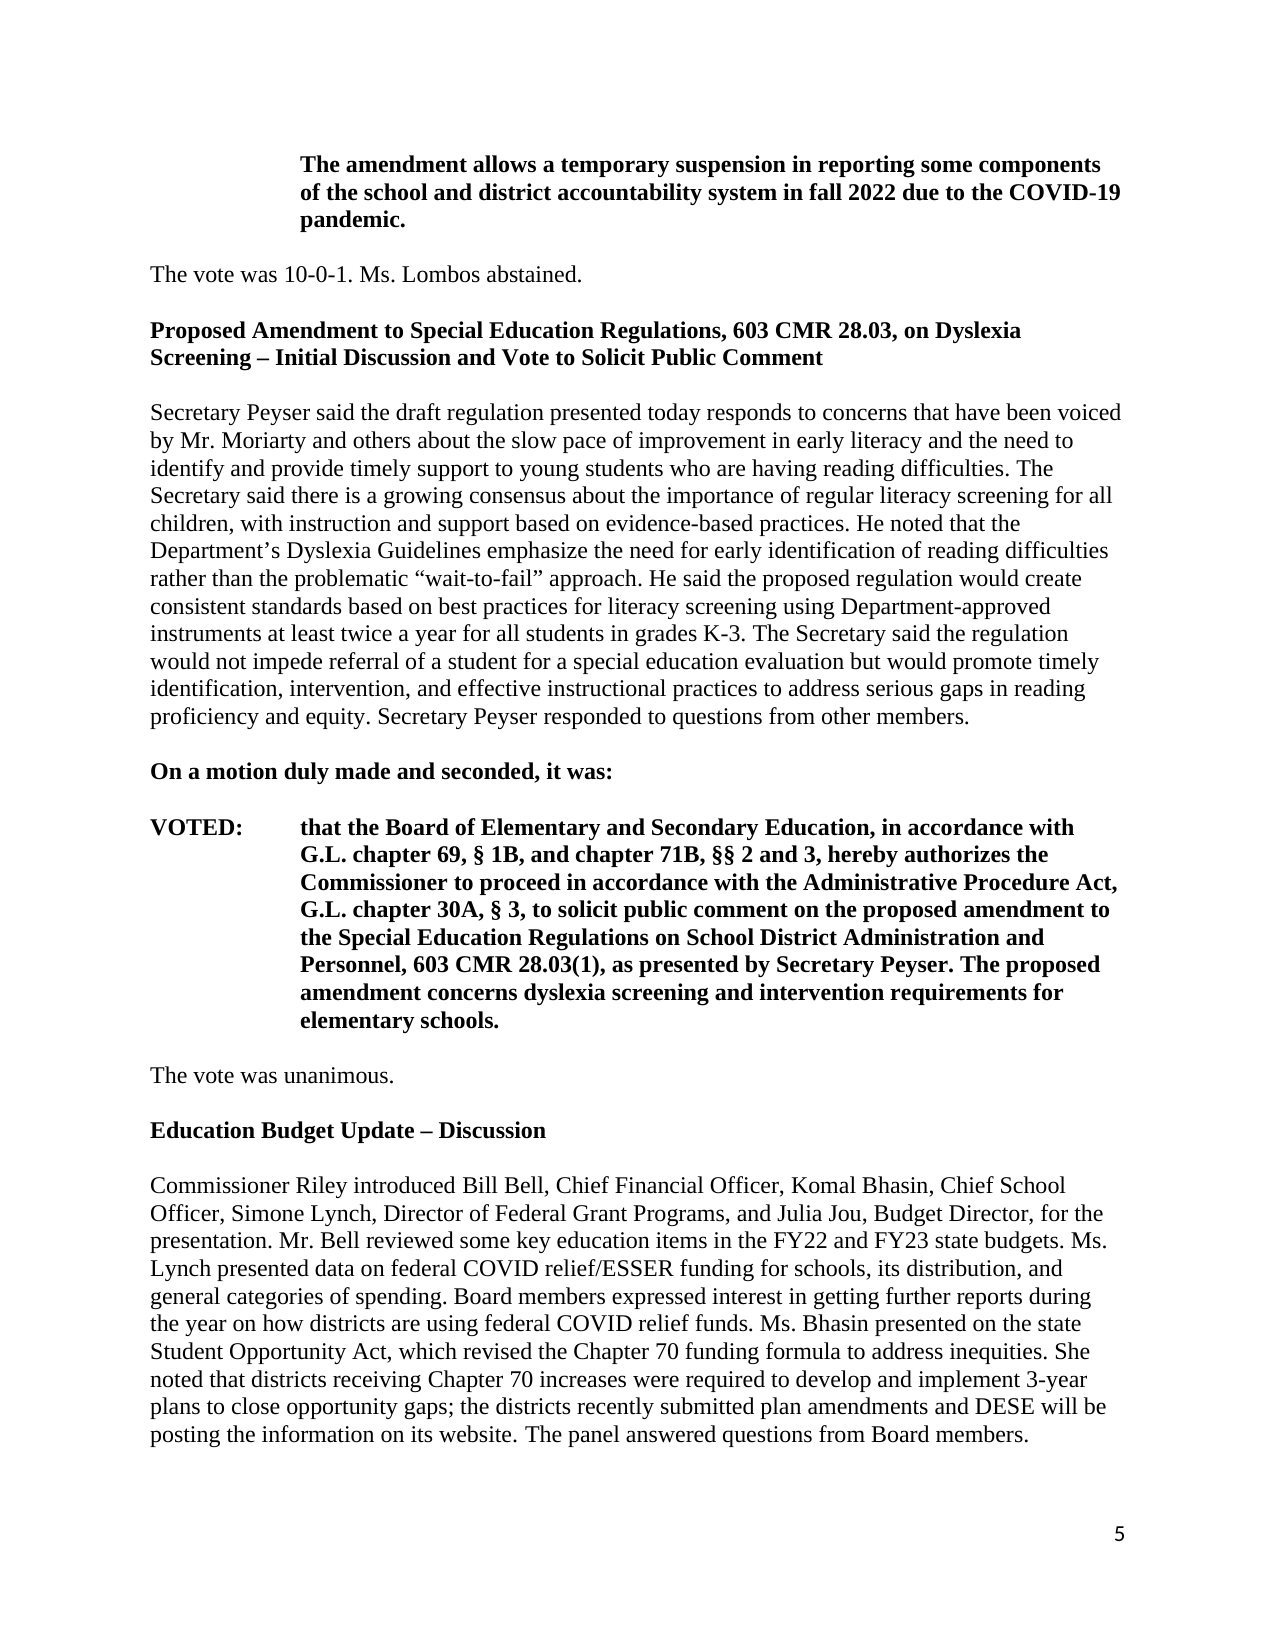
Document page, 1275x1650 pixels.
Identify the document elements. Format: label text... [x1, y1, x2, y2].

text The amendment allows a temporary suspension in reporting some components of the school and district accountability system in fall 2022 due to the COVID-19 pandemic. [300, 150, 1125, 233]
text Commissioner Riley introduced Bill Bell, Chief Financial Officer, Komal Bhasin, Chief School Officer, Simone Lynch, Director of Federal Grant Programs, and Julia Jou, Budget Director, for the presentation. Mr. Bell reviewed some key education items in the FY22 and FY23 state budgets. Ms. Lynch presented data on federal COVID relief/ESSER funding for schools, its distribution, and general categories of spending. Board members expressed interest in getting further reports during the year on how districts are using federal COVID relief funds. Ms. Bhasin presented on the state Student Opportunity Act, which revised the Chapter 70 funding formula to address inequities. She noted that districts receiving Chapter 70 increases were required to develop and implement 3-year plans to close opportunity gaps; the districts recently submitted plan amendments and DESE will be posting the information on its website. The panel answered questions from Board members. [150, 1171, 1125, 1447]
text VOTED: that the Board of Elementary and Secondary Education, in accordance with G.L. chapter 69, § 1B, and chapter 71B, §§ 2 and 3, hereby authorizes the Commissioner to proceed in accordance with the Administrative Procedure Act, G.L. chapter 30A, § 3, to solicit public comment on the proposed amendment to the Special Education Regulations on School District Administration and Personnel, 603 CMR 28.03(1), as presented by Secretary Peyser. The proposed amendment concerns dyslexia screening and intervention requirements for elementary schools. [150, 812, 1125, 1033]
text The vote was 10-0-1. Ms. Lombos abstained. [150, 260, 1125, 288]
text Education Budget Update – Discussion [150, 1116, 1125, 1144]
text Proposed Amendment to Special Education Regulations, 603 CMR 28.03, on Dyslexia Screening – Initial Discussion and Vote to Solicit Public Comment [150, 316, 1125, 371]
text Secretary Peyser said the draft regulation presented today responds to concerns that have been voiced by Mr. Moriarty and others about the slow pace of improvement in early literacy and the need to identify and provide timely support to young students who are having reading difficulties. The Secretary said there is a growing consensus about the importance of regular literacy screening for all children, with instruction and support based on evidence-based practices. He noted that the Department’s Dyslexia Guidelines emphasize the need for early identification of reading difficulties rather than the problematic “wait-to-fail” approach. He said the proposed regulation would create consistent standards based on best practices for literacy screening using Department-approved instruments at least twice a year for all students in grades K-3. The Secretary said the regulation would not impede referral of a student for a special education evaluation but would promote timely identification, intervention, and effective instructional practices to address serious gaps in reading proficiency and equity. Secretary Peyser responded to questions from other members. [150, 398, 1125, 730]
text On a motion duly made and seconded, it was: [150, 757, 1125, 785]
text The vote was unanimous. [150, 1061, 1125, 1088]
